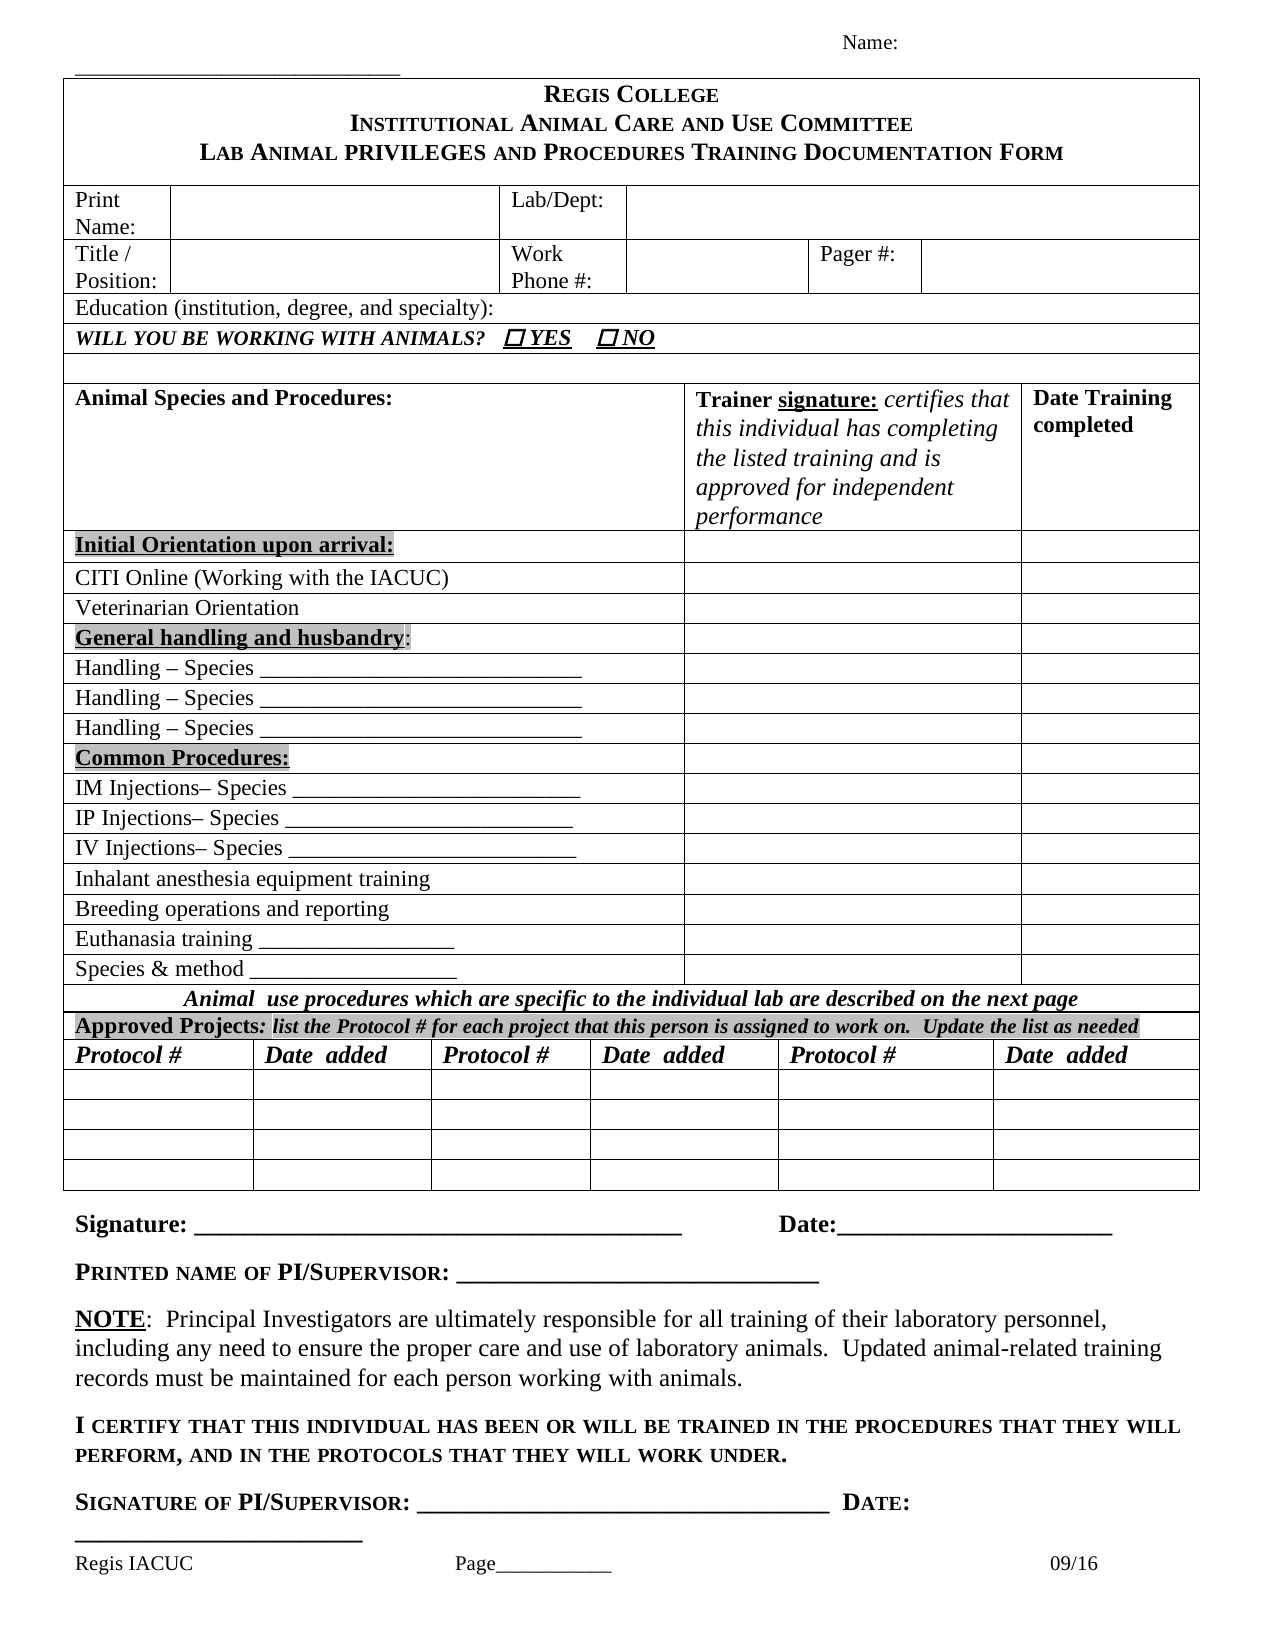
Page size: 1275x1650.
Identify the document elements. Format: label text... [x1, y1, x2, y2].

table_cell [591, 1070, 778, 1099]
table_cell Protocol # [432, 1040, 590, 1069]
table_cell CITI Online (Working with the IACUC) [64, 563, 684, 592]
table_cell [627, 186, 1199, 239]
table_cell Protocol # [779, 1040, 993, 1069]
table_cell [64, 1130, 253, 1159]
table_cell [685, 531, 1021, 562]
table_cell Breeding operations and reporting [64, 895, 684, 923]
table_cell [685, 895, 1021, 923]
table_cell Lab/Dept: [500, 186, 626, 239]
table_cell IP Injections– Species _________________________ [64, 804, 684, 833]
table_cell [779, 1100, 993, 1129]
table_cell [627, 240, 808, 293]
table_cell [591, 1100, 778, 1129]
table_cell Species & method __________________ [64, 955, 684, 984]
table_cell [685, 864, 1021, 893]
table_cell [779, 1130, 993, 1159]
table_cell IM Injections– Species _________________________ [64, 774, 684, 803]
table_cell [1022, 925, 1199, 954]
table_cell [779, 1160, 993, 1189]
table_cell [685, 594, 1021, 622]
table_cell [64, 1100, 253, 1129]
table_cell [1022, 864, 1199, 893]
table_cell [685, 563, 1021, 592]
table_cell [1022, 684, 1199, 713]
table_cell Common Procedures: [64, 744, 684, 773]
table_cell [685, 955, 1021, 984]
table_cell [922, 240, 1199, 293]
table_cell Handling – Species ____________________________ [64, 714, 684, 743]
table_cell Date Training completed [1022, 384, 1199, 529]
table_cell [591, 1130, 778, 1159]
table_cell [1022, 563, 1199, 592]
table_cell Trainer signature: certifies that this individual has completing the listed training and is approved for independent performance [685, 384, 1021, 529]
text Signature of PI/Supervisor: _________________________________ Date: _______________________ [75, 1487, 1200, 1545]
table_cell Animal use procedures which are specific to the individual lab are described on the next page [64, 985, 1199, 1011]
table_cell [1022, 955, 1199, 984]
table_cell [685, 744, 1021, 773]
table_cell [591, 1160, 778, 1189]
table_cell [254, 1070, 431, 1099]
table_cell [1022, 744, 1199, 773]
table_cell Veterinarian Orientation [64, 594, 684, 622]
table_cell [432, 1130, 590, 1159]
table_cell IV Injections– Species _________________________ [64, 834, 684, 863]
table_cell [171, 186, 499, 239]
table_cell [1022, 624, 1199, 653]
table_cell Protocol # [64, 1040, 253, 1069]
table_cell [994, 1160, 1199, 1189]
table_cell [64, 1160, 253, 1189]
table_cell [685, 714, 1021, 743]
table_cell [1022, 774, 1199, 803]
table_cell [685, 624, 1021, 653]
text Printed name of PI/Supervisor: _____________________________ [75, 1257, 1200, 1286]
table_cell [685, 834, 1021, 863]
table_cell [685, 684, 1021, 713]
table_cell [994, 1130, 1199, 1159]
table_cell [432, 1160, 590, 1189]
table_cell Handling – Species ____________________________ [64, 654, 684, 683]
table_cell [254, 1160, 431, 1189]
text Signature: _______________________________________ Date:______________________ [75, 1209, 1200, 1238]
table_cell [1022, 654, 1199, 683]
table_cell Date added [591, 1040, 778, 1069]
text NOTE: Principal Investigators are ultimately responsible for all training of their laboratory personnel, including any need to ensure the proper care and use of laboratory animals. Updated animal-related training records must be maintained for each person working with animals. [75, 1304, 1200, 1391]
table_cell [994, 1070, 1199, 1099]
table_cell [685, 804, 1021, 833]
table_cell Euthanasia training _________________ [64, 925, 684, 954]
table_cell Approved Projects: list the Protocol # for each project that this person is assigned to work on. Update the list as needed [272, 1013, 1199, 1039]
table_cell [432, 1100, 590, 1129]
table_cell Pager #: [809, 240, 921, 293]
table_cell [64, 354, 1199, 383]
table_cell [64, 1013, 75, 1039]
table_cell General handling and husbandry: [64, 624, 684, 653]
table_cell Title / Position: [64, 240, 170, 293]
text I certify that this individual has been or will be trained in the procedures that they will perform, and in the protocols that they will work under. [75, 1410, 1200, 1468]
table_cell [685, 925, 1021, 954]
table_cell Date added [254, 1040, 431, 1069]
table_cell Handling – Species ____________________________ [64, 684, 684, 713]
table_cell [779, 1070, 993, 1099]
table_cell Date added [994, 1040, 1199, 1069]
table_cell WILL YOU BE WORKING WITH ANIMALS? YES NO [64, 324, 1199, 353]
table_cell [1022, 714, 1199, 743]
table_cell [64, 1070, 253, 1099]
table_header Regis College Institutional Animal Care and Use Committee Lab Animal PRIVILEGES and Procedures Training Documentation Form [64, 79, 1199, 185]
table_cell [1022, 804, 1199, 833]
table_cell [1022, 531, 1199, 562]
table_cell Print Name: [64, 186, 170, 239]
table_cell [1022, 834, 1199, 863]
table_cell [685, 654, 1021, 683]
table_cell [432, 1070, 590, 1099]
table_cell [1022, 895, 1199, 923]
table_cell Education (institution, degree, and specialty): [64, 294, 1199, 323]
table_cell [254, 1100, 431, 1129]
table_cell [254, 1130, 431, 1159]
table_cell [994, 1100, 1199, 1129]
table_cell Work Phone #: [500, 240, 626, 293]
table_cell [685, 774, 1021, 803]
table_cell [171, 240, 499, 293]
table_cell [1022, 594, 1199, 622]
table_cell Inhalant anesthesia equipment training [64, 864, 684, 893]
table_cell Animal Species and Procedures: [64, 384, 684, 529]
table_cell Initial Orientation upon arrival: [64, 531, 684, 562]
